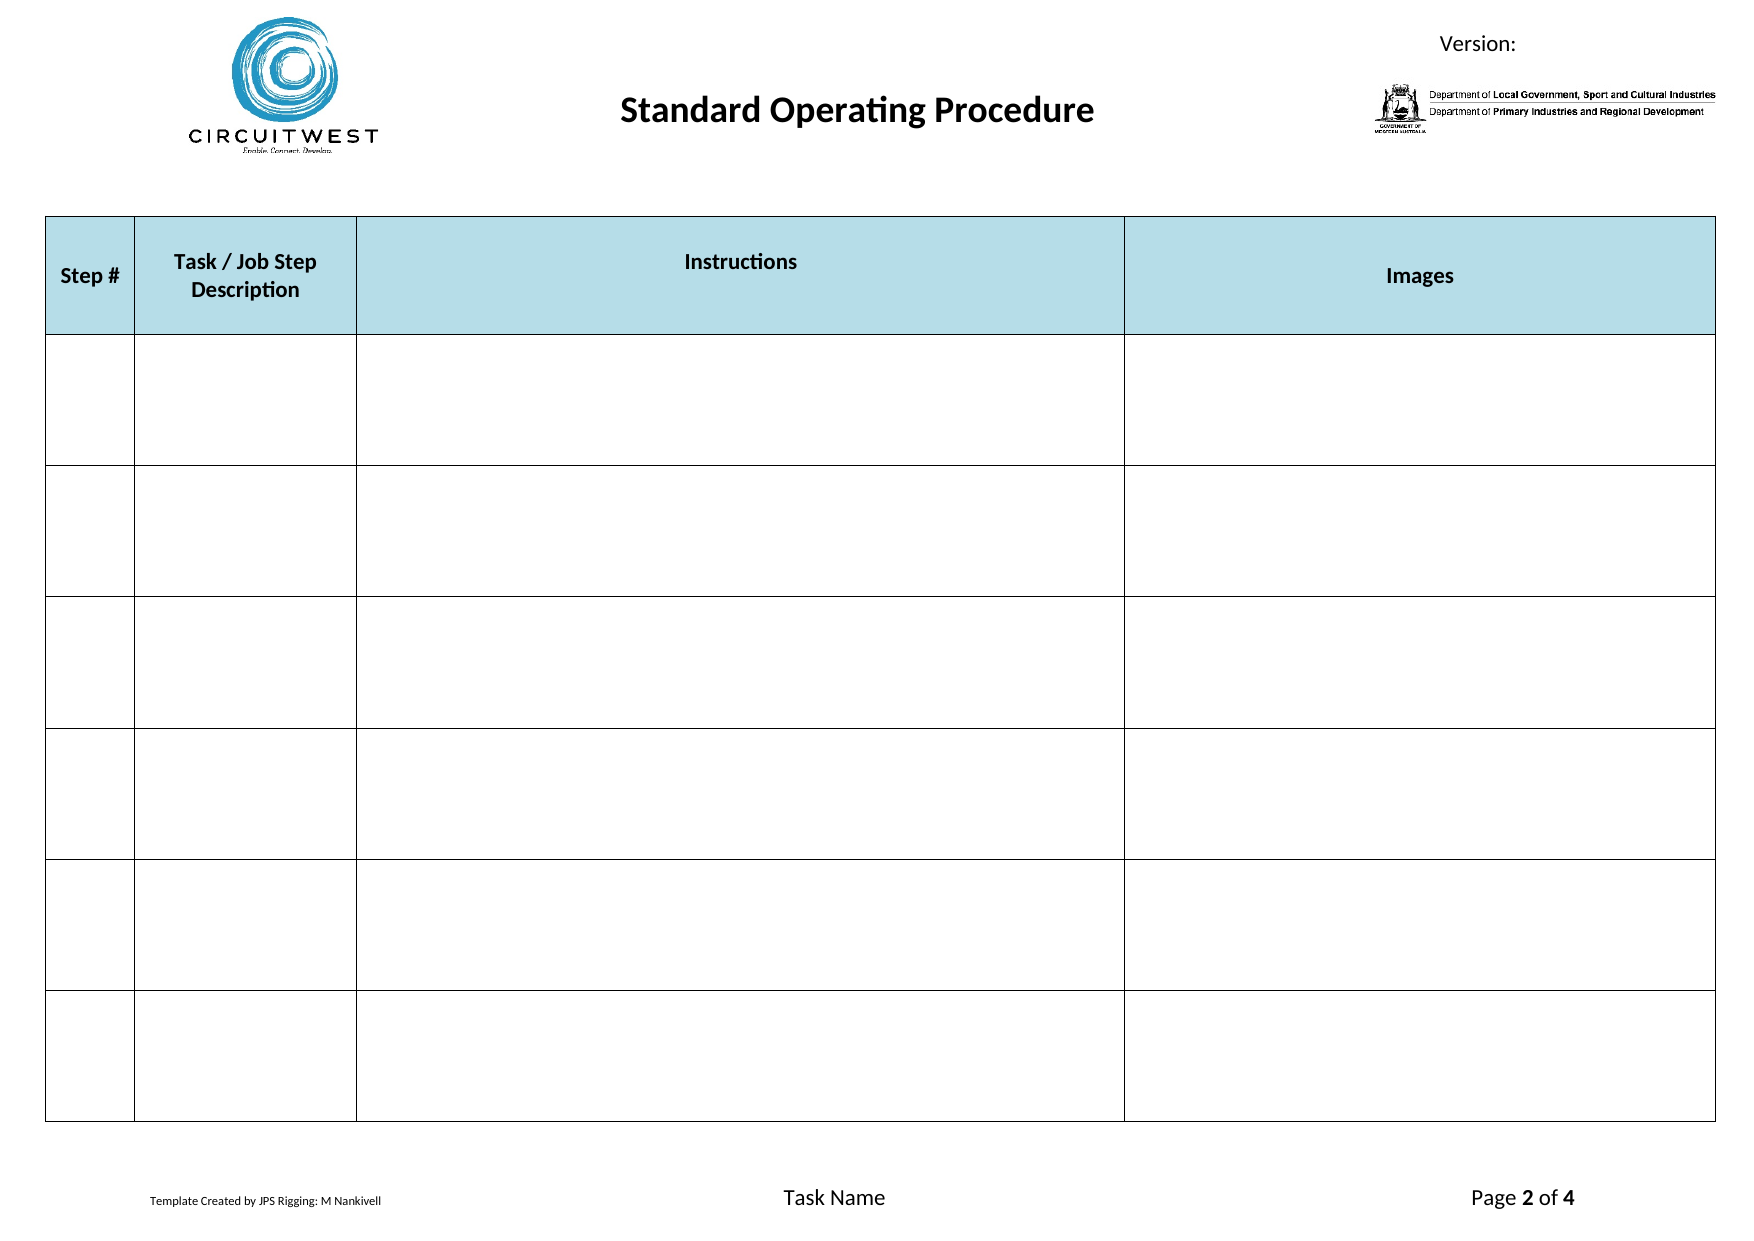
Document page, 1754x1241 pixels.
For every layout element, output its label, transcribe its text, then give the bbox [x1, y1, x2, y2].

table_cell [357, 860, 1124, 990]
table_cell [357, 991, 1124, 1121]
table_cell [135, 729, 356, 859]
table_cell [46, 860, 134, 990]
table_header Step # [46, 217, 134, 334]
picture [184, 17, 378, 152]
table_cell [135, 335, 356, 465]
picture [1365, 77, 1754, 140]
table_cell [46, 597, 134, 727]
table_cell [357, 466, 1124, 596]
table_header Images [1125, 217, 1715, 334]
table_cell [135, 860, 356, 990]
table_cell [135, 597, 356, 727]
table_cell [357, 597, 1124, 727]
table_cell [1125, 729, 1715, 859]
table_cell [1125, 466, 1715, 596]
table_cell [1125, 860, 1715, 990]
table_header Task / Job Step Description [135, 217, 356, 334]
table_cell [46, 466, 134, 596]
table_cell [46, 991, 134, 1121]
table_cell [357, 729, 1124, 859]
table_cell [1125, 335, 1715, 465]
table_cell [135, 991, 356, 1121]
table_cell [135, 466, 356, 596]
table_cell [46, 335, 134, 465]
table_cell [46, 729, 134, 859]
table_cell [1125, 991, 1715, 1121]
table_header Instructions [357, 217, 1124, 334]
table_cell [1125, 597, 1715, 727]
table_cell [357, 335, 1124, 465]
